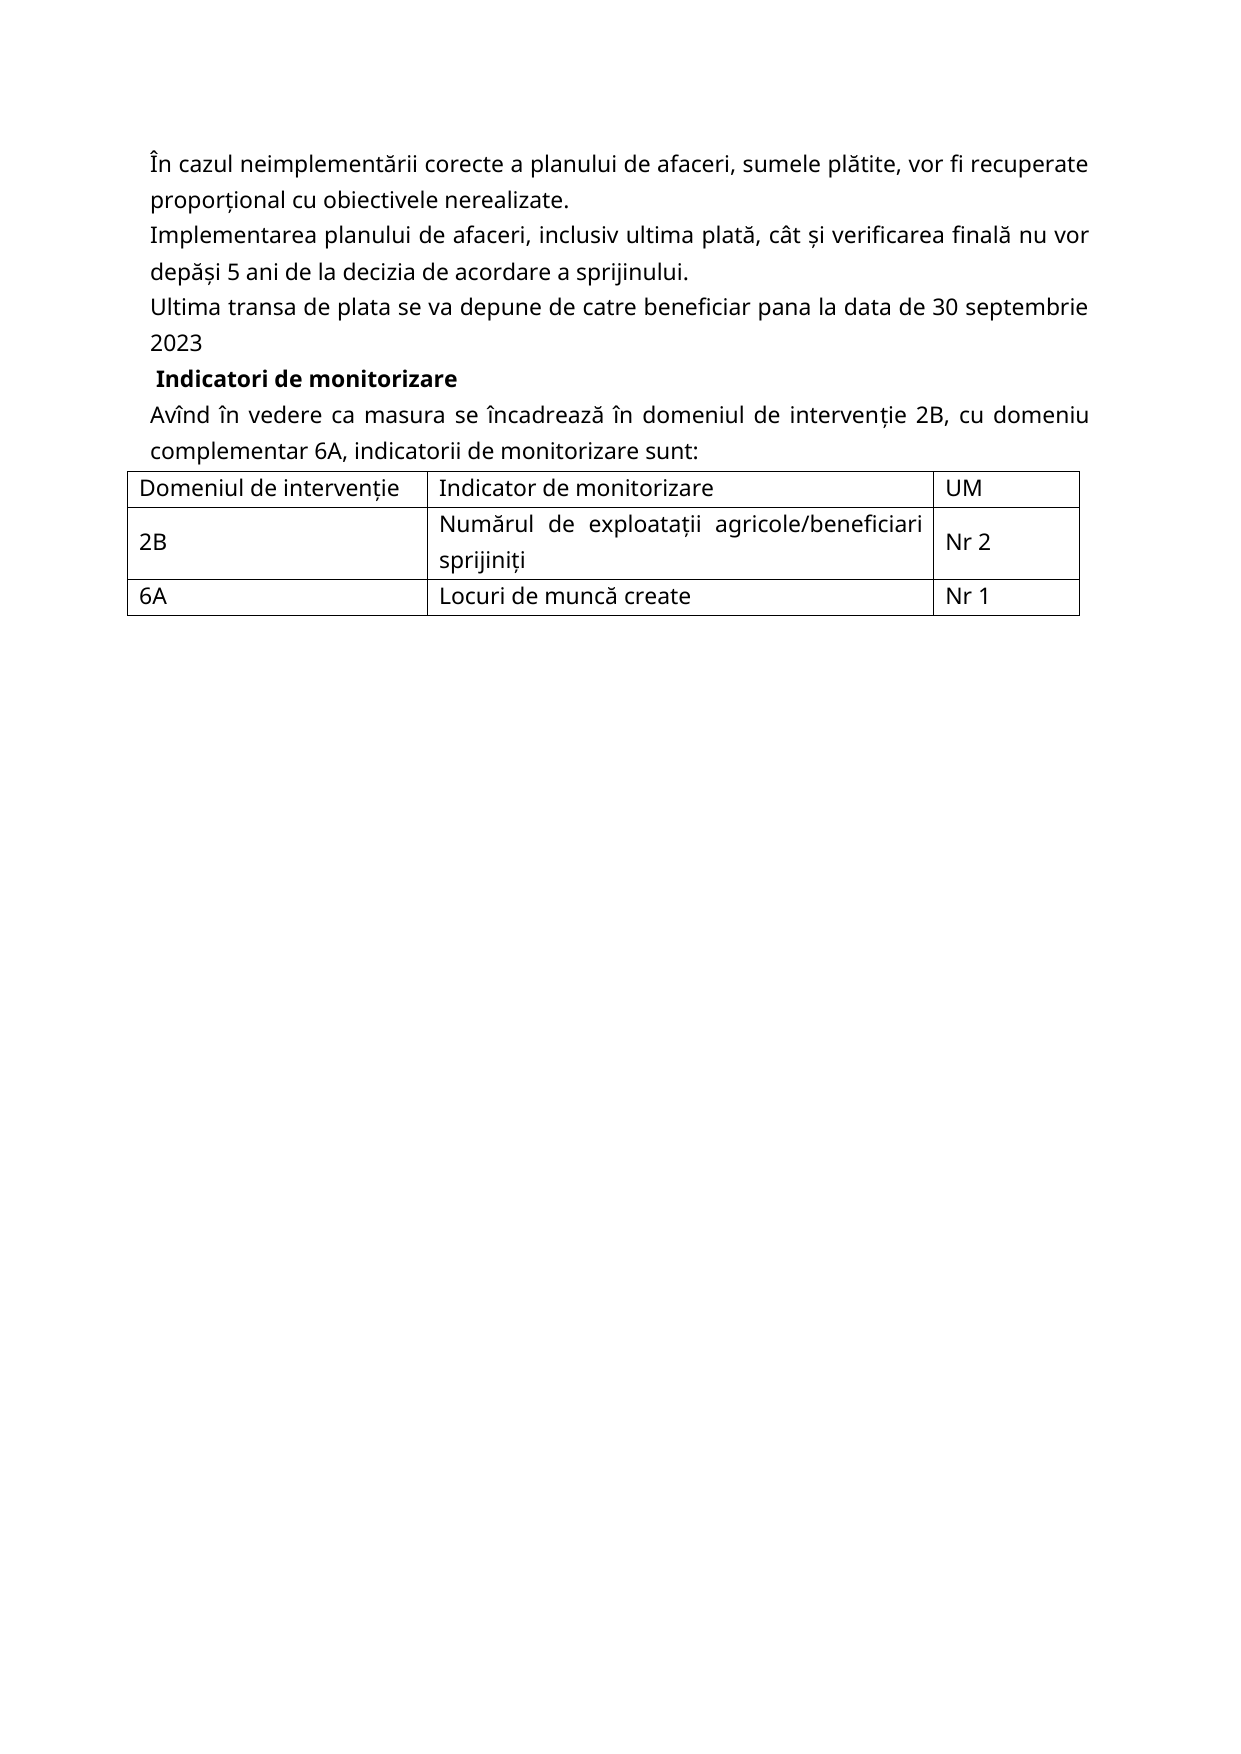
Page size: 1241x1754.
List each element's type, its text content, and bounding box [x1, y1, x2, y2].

list Ultima transa de plata se va depune de catre beneficiar pana la data de 30 septembrie 2023 [150, 291, 1090, 358]
list Indicatori de monitorizare [150, 363, 1090, 394]
table_cell Nr 2 [934, 508, 1079, 579]
list În cazul neimplementării corecte a planului de afaceri, sumele plătite, vor fi recuperate proporțional cu obiectivele nerealizate. [150, 148, 1090, 215]
table_cell 6A [128, 580, 427, 615]
table_header UM [934, 472, 1079, 507]
table_cell Locuri de muncă create [428, 580, 933, 615]
table_cell 2B [128, 508, 427, 579]
table_cell Nr 1 [934, 580, 1079, 615]
list Implementarea planului de afaceri, inclusiv ultima plată, cât şi verificarea finală nu vor depăşi 5 ani de la decizia de acordare a sprijinului. [150, 219, 1090, 287]
list Avînd în vedere ca masura se încadrează în domeniul de intervenție 2B, cu domeniu complementar 6A, indicatorii de monitorizare sunt: [150, 399, 1090, 466]
table_cell Numărul de exploatații agricole/beneficiari sprijiniți [428, 508, 933, 579]
table_header Domeniul de intervenție [128, 472, 427, 507]
table_header Indicator de monitorizare [428, 472, 933, 507]
